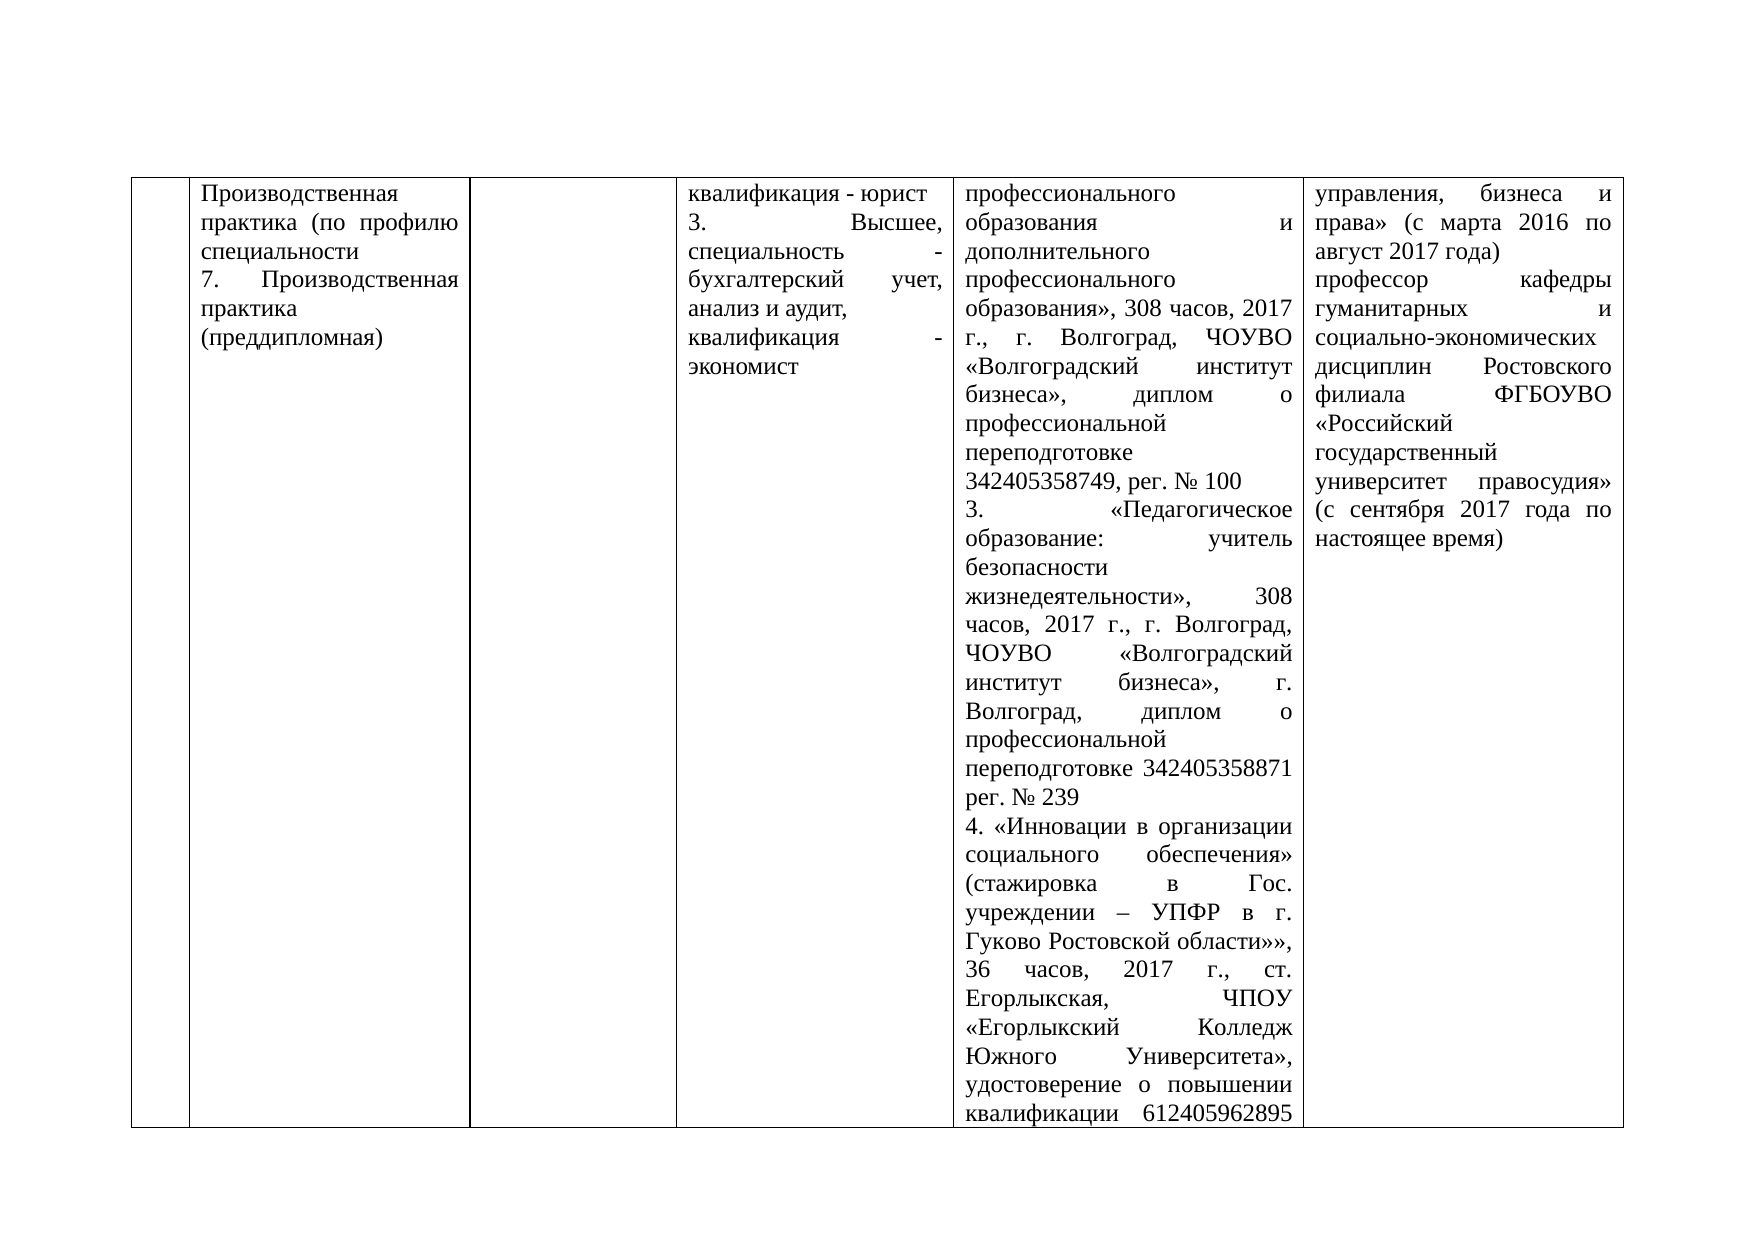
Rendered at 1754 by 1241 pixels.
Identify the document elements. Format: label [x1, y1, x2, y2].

table_cell [677, 178, 953, 1127]
table_cell [954, 178, 1303, 1127]
table_cell [190, 178, 469, 1127]
table_cell [132, 178, 189, 1127]
table_cell [1304, 178, 1623, 1127]
table_cell [471, 178, 676, 1127]
